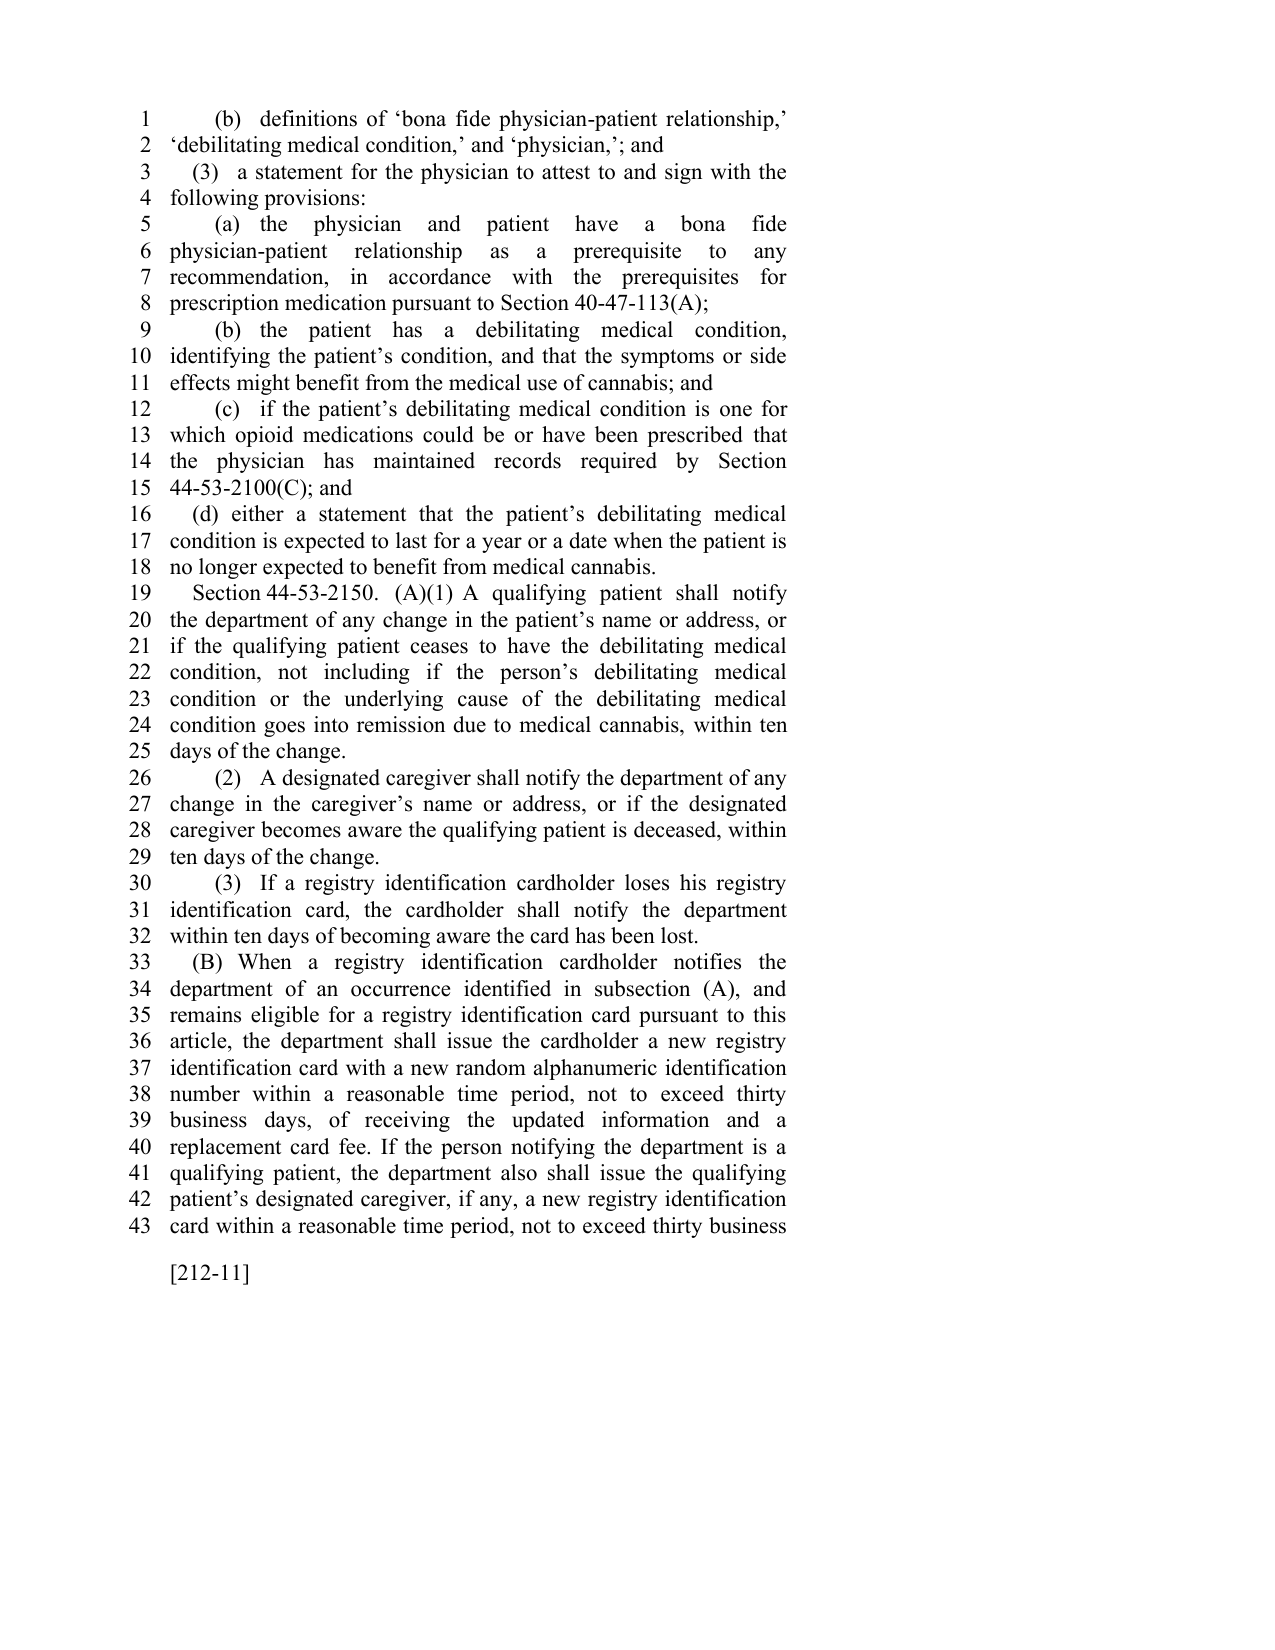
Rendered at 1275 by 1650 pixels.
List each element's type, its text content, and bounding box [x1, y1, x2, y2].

text (3) If a registry identification cardholder loses his registry identification card, the cardholder shall notify the department within ten days of becoming aware the card has been lost. [169, 869, 787, 948]
text (2) A designated caregiver shall notify the department of any change in the caregiver’s name or address, or if the designated caregiver becomes aware the qualifying patient is deceased, within ten days of the change. [169, 764, 787, 869]
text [169, 948, 787, 1238]
text (d) either a statement that the patient’s debilitating medical condition is expected to last for a year or a date when the patient is no longer expected to benefit from medical cannabis. [169, 500, 787, 579]
text (a) the physician and patient have a bona fide physician-patient relationship as a prerequisite to any recommendation, in accordance with the prerequisites for prescription medication pursuant to Section 40-47-113(A); [169, 210, 787, 316]
text (c) if the patient’s debilitating medical condition is one for which opioid medications could be or have been prescribed that the physician has maintained records required by Section 44-53-2100(C); and [169, 395, 787, 500]
text (b) the patient has a debilitating medical condition, identifying the patient’s condition, and that the symptoms or side effects might benefit from the medical use of cannabis; and [169, 316, 787, 395]
text (3) a statement for the physician to attest to and sign with the following provisions: [169, 158, 787, 210]
text (b) definitions of ‘bona fide physician-patient relationship,’ ‘debilitating medical condition,’ and ‘physician,’; and [169, 105, 787, 158]
text Section 44-53-2150. (A)(1) A qualifying patient shall notify the department of any change in the patient’s name or address, or if the qualifying patient ceases to have the debilitating medical condition, not including if the person’s debilitating medical condition or the underlying cause of the debilitating medical condition goes into remission due to medical cannabis, within ten days of the change. [169, 579, 787, 764]
